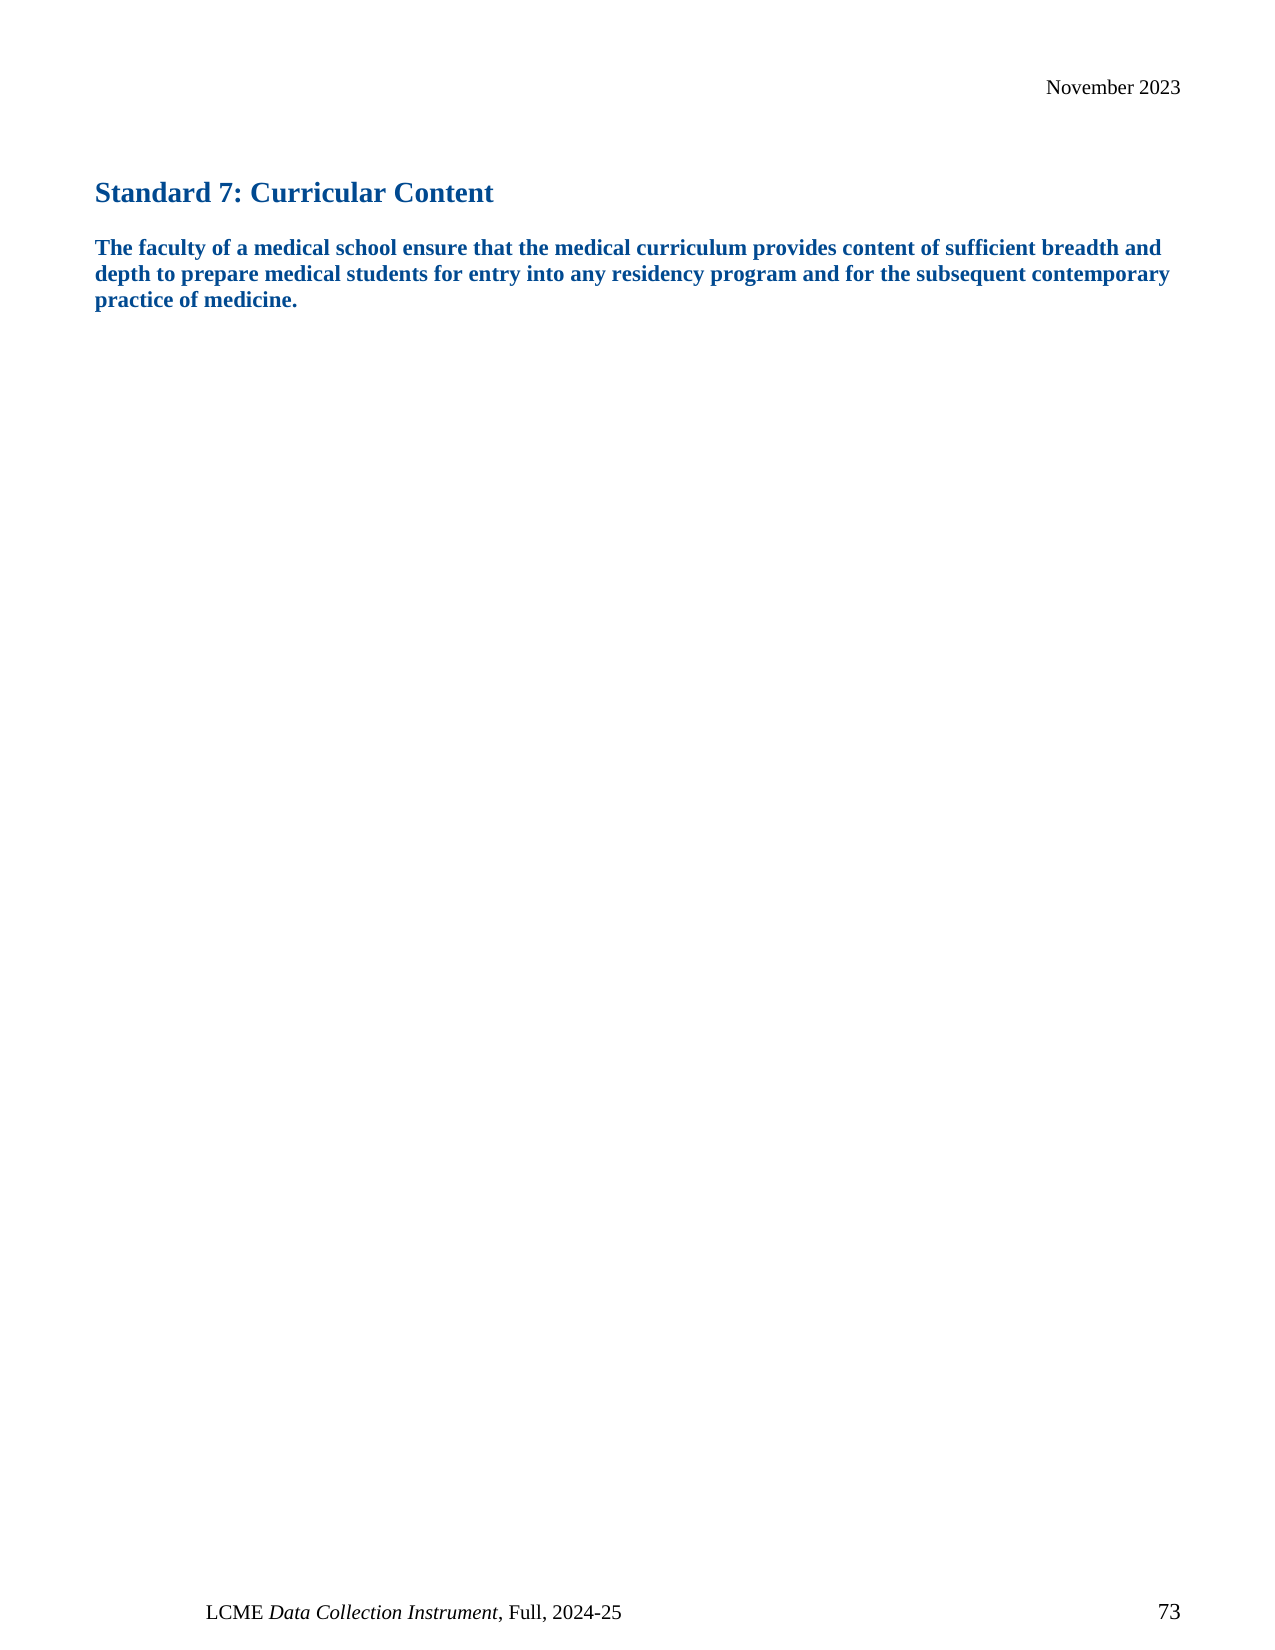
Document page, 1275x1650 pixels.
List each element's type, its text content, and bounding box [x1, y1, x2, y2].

subtitle Standard 7: Curricular Content [94, 175, 1181, 208]
text The faculty of a medical school ensure that the medical curriculum provides content of sufficient breadth and depth to prepare medical students for entry into any residency program and for the subsequent contemporary practice of medicine. [94, 233, 1181, 313]
